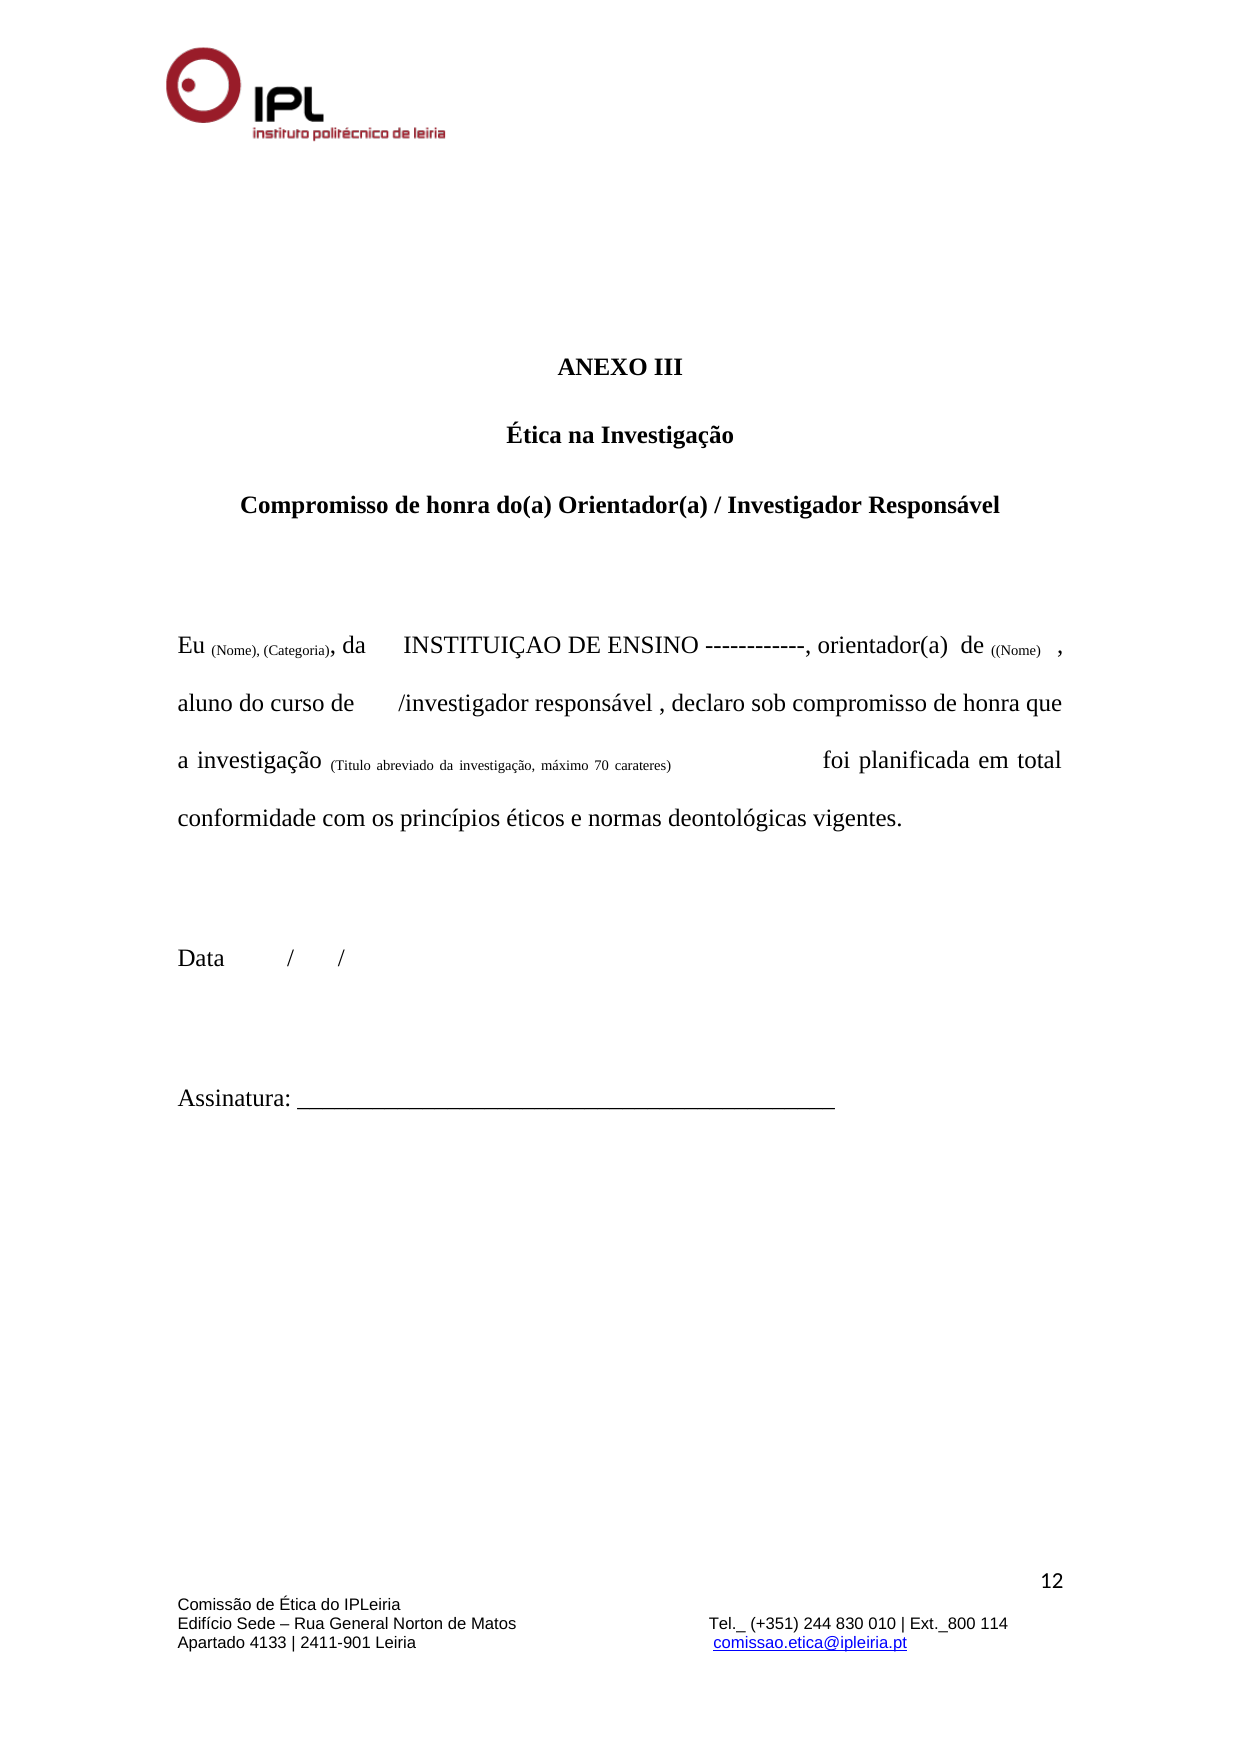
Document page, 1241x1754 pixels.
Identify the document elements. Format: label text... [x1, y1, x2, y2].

text ANEXO III [177, 352, 1063, 381]
text Assinatura: ___________________________________________ [177, 1083, 1063, 1111]
text Data / / [177, 943, 1063, 971]
text Ética na Investigação [177, 420, 1063, 449]
text Compromisso de honra do(a) Orientador(a) / Investigador Responsável [177, 490, 1063, 519]
text Eu (Nome), (Categoria), da INSTITUIÇAO DE ENSINO ------------, orientador(a) de ((Nome) , aluno do curso de /investigador responsável , declaro sob compromisso de honra que a investigação (Titulo abreviado da investigação, máximo 70 carateres) foi planificada em total conformidade com os princípios éticos e normas deontológicas vigentes. [177, 630, 1063, 831]
picture [161, 40, 449, 144]
